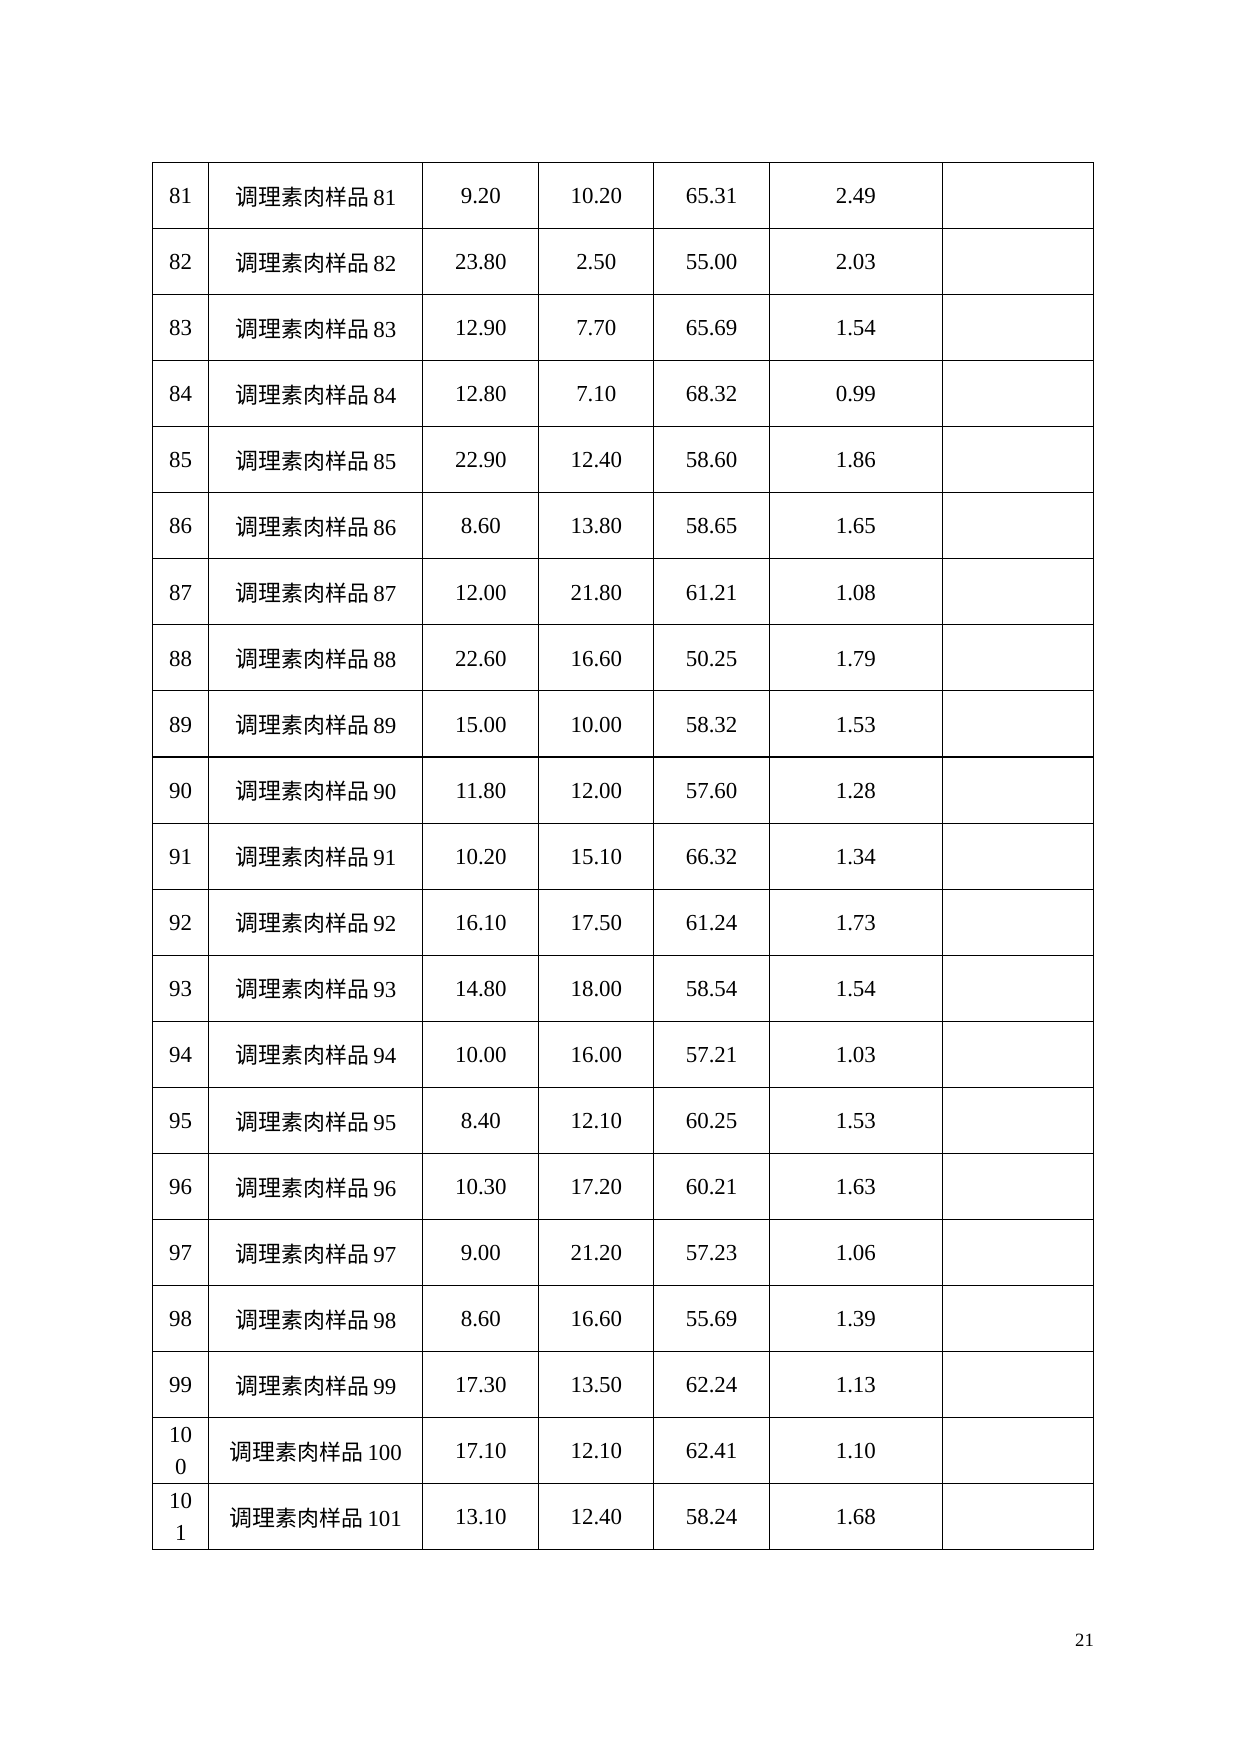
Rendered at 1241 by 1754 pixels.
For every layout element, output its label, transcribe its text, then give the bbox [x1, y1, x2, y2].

table_cell 18.00 [539, 956, 653, 1021]
table_cell 调理素肉样品91 [209, 824, 422, 888]
table_cell 85 [153, 427, 208, 492]
table_cell [943, 1022, 1093, 1087]
table_cell [943, 691, 1093, 756]
table_cell 调理素肉样品88 [209, 625, 422, 690]
table_cell 13.80 [539, 493, 653, 558]
table_cell 8.40 [423, 1088, 538, 1153]
table_cell 12.40 [539, 427, 653, 492]
table_cell 10.00 [423, 1022, 538, 1087]
table_cell 1.06 [770, 1220, 942, 1285]
table_cell 调理素肉样品98 [209, 1286, 422, 1351]
table_cell 21.20 [539, 1220, 653, 1285]
table_cell [943, 625, 1093, 690]
table_cell 1.86 [770, 427, 942, 492]
table_cell 1.13 [770, 1352, 942, 1417]
table_cell 12.10 [539, 1418, 653, 1483]
table_cell 15.10 [539, 824, 653, 888]
table_cell 83 [153, 295, 208, 360]
table_cell 调理素肉样品95 [209, 1088, 422, 1153]
table_cell 16.60 [539, 625, 653, 690]
table_cell [943, 427, 1093, 492]
table_cell 88 [153, 625, 208, 690]
table_cell 61.24 [654, 890, 769, 954]
table_cell 调理素肉样品87 [209, 559, 422, 624]
table_cell 1.54 [770, 295, 942, 360]
table_cell 86 [153, 493, 208, 558]
table_cell 11.80 [423, 758, 538, 822]
table_cell 调理素肉样品82 [209, 229, 422, 294]
table_cell 16.00 [539, 1022, 653, 1087]
table_cell 7.10 [539, 361, 653, 426]
table_cell 17.20 [539, 1154, 653, 1219]
table_cell 89 [153, 691, 208, 756]
table_cell 1.53 [770, 691, 942, 756]
table_cell 95 [153, 1088, 208, 1153]
table_cell 1.65 [770, 493, 942, 558]
table_cell 调理素肉样品90 [209, 758, 422, 822]
table_cell 96 [153, 1154, 208, 1219]
table_cell 99 [153, 1352, 208, 1417]
table_cell 62.41 [654, 1418, 769, 1483]
table_cell 10.20 [423, 824, 538, 888]
table_cell 91 [153, 824, 208, 888]
table_cell 调理素肉样品92 [209, 890, 422, 954]
table_cell 65.31 [654, 163, 769, 228]
table_cell [943, 229, 1093, 294]
table_cell 17.50 [539, 890, 653, 954]
table_cell [943, 758, 1093, 822]
table_cell 87 [153, 559, 208, 624]
table_cell 61.21 [654, 559, 769, 624]
table_cell 66.32 [654, 824, 769, 888]
table_cell [943, 559, 1093, 624]
table_cell 调理素肉样品85 [209, 427, 422, 492]
table_cell [943, 1088, 1093, 1153]
table_cell 22.90 [423, 427, 538, 492]
table_cell [943, 1220, 1093, 1285]
table_cell 22.60 [423, 625, 538, 690]
table_cell [943, 824, 1093, 888]
table_cell 调理素肉样品97 [209, 1220, 422, 1285]
table_cell 65.69 [654, 295, 769, 360]
table_cell 调理素肉样品81 [209, 163, 422, 228]
table_cell [943, 1484, 1093, 1549]
table_cell [943, 956, 1093, 1021]
table_cell 12.10 [539, 1088, 653, 1153]
table_cell 23.80 [423, 229, 538, 294]
table_cell 101 [153, 1484, 208, 1549]
table_cell 1.08 [770, 559, 942, 624]
table_cell 1.54 [770, 956, 942, 1021]
table_cell [943, 163, 1093, 228]
table_cell 62.24 [654, 1352, 769, 1417]
table_cell 16.60 [539, 1286, 653, 1351]
table_cell 1.03 [770, 1022, 942, 1087]
table_cell 58.60 [654, 427, 769, 492]
table_cell 0.99 [770, 361, 942, 426]
table_cell 84 [153, 361, 208, 426]
table_cell 调理素肉样品84 [209, 361, 422, 426]
table_cell 57.23 [654, 1220, 769, 1285]
table_cell 调理素肉样品100 [209, 1418, 422, 1483]
table_cell 调理素肉样品83 [209, 295, 422, 360]
table_cell 10.00 [539, 691, 653, 756]
table_cell 12.80 [423, 361, 538, 426]
table_cell 57.21 [654, 1022, 769, 1087]
table_cell 17.30 [423, 1352, 538, 1417]
table_cell 1.79 [770, 625, 942, 690]
table_cell 92 [153, 890, 208, 954]
table_cell [943, 1286, 1093, 1351]
table_cell 9.20 [423, 163, 538, 228]
table_cell 1.68 [770, 1484, 942, 1549]
table_cell 9.00 [423, 1220, 538, 1285]
table_cell 97 [153, 1220, 208, 1285]
table_cell 58.54 [654, 956, 769, 1021]
table_cell 14.80 [423, 956, 538, 1021]
table_cell [943, 1352, 1093, 1417]
table_cell 58.32 [654, 691, 769, 756]
table_cell 13.10 [423, 1484, 538, 1549]
table_cell 58.65 [654, 493, 769, 558]
table_cell 55.69 [654, 1286, 769, 1351]
table_cell [943, 1154, 1093, 1219]
table_cell 1.53 [770, 1088, 942, 1153]
table_cell [943, 295, 1093, 360]
table_cell 1.73 [770, 890, 942, 954]
table_cell 2.50 [539, 229, 653, 294]
table_cell 调理素肉样品101 [209, 1484, 422, 1549]
table_cell 16.10 [423, 890, 538, 954]
table_cell 1.28 [770, 758, 942, 822]
table_cell 1.63 [770, 1154, 942, 1219]
table_cell 81 [153, 163, 208, 228]
table_cell 93 [153, 956, 208, 1021]
table_cell 1.34 [770, 824, 942, 888]
table_cell 60.25 [654, 1088, 769, 1153]
table_cell [943, 361, 1093, 426]
table_cell 调理素肉样品93 [209, 956, 422, 1021]
table_cell 13.50 [539, 1352, 653, 1417]
table_cell 68.32 [654, 361, 769, 426]
table_cell 调理素肉样品99 [209, 1352, 422, 1417]
table_cell [943, 1418, 1093, 1483]
table_cell 12.90 [423, 295, 538, 360]
table_cell 98 [153, 1286, 208, 1351]
table_cell 82 [153, 229, 208, 294]
table_cell 10.30 [423, 1154, 538, 1219]
table_cell 60.21 [654, 1154, 769, 1219]
table_cell 58.24 [654, 1484, 769, 1549]
table_cell 7.70 [539, 295, 653, 360]
table_cell 90 [153, 758, 208, 822]
table_cell 55.00 [654, 229, 769, 294]
table_cell 2.49 [770, 163, 942, 228]
table_cell 94 [153, 1022, 208, 1087]
table_cell 2.03 [770, 229, 942, 294]
table_cell 调理素肉样品86 [209, 493, 422, 558]
table_cell 10.20 [539, 163, 653, 228]
table_cell 1.10 [770, 1418, 942, 1483]
table_cell [943, 890, 1093, 954]
table_cell 50.25 [654, 625, 769, 690]
table_cell 12.00 [539, 758, 653, 822]
table_cell 1.39 [770, 1286, 942, 1351]
table_cell 17.10 [423, 1418, 538, 1483]
table_cell 12.00 [423, 559, 538, 624]
table_cell 8.60 [423, 493, 538, 558]
table_cell 15.00 [423, 691, 538, 756]
table_cell 调理素肉样品96 [209, 1154, 422, 1219]
table_cell 12.40 [539, 1484, 653, 1549]
table_cell 8.60 [423, 1286, 538, 1351]
table_cell 调理素肉样品94 [209, 1022, 422, 1087]
table_cell 21.80 [539, 559, 653, 624]
table_cell 57.60 [654, 758, 769, 822]
table_cell 100 [153, 1418, 208, 1483]
table_cell [943, 493, 1093, 558]
table_cell 调理素肉样品89 [209, 691, 422, 756]
